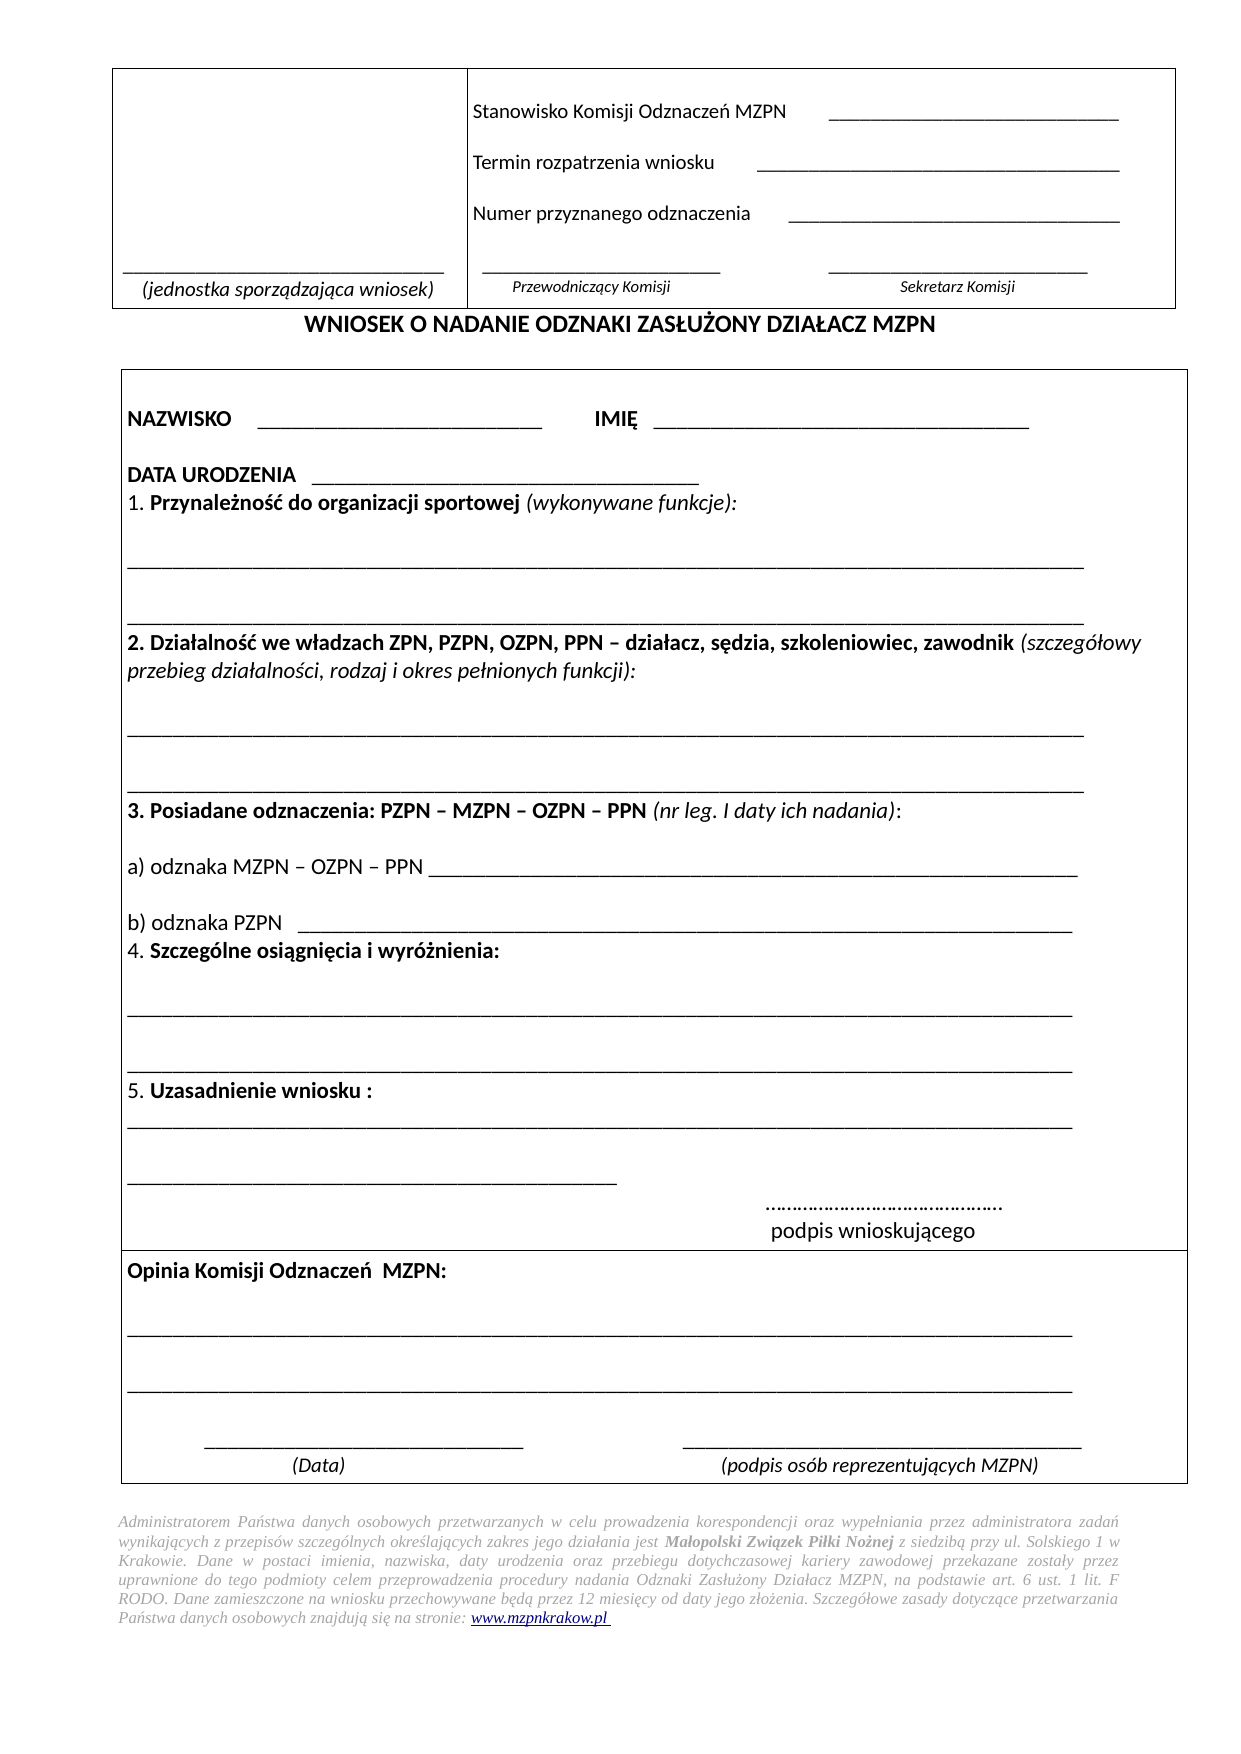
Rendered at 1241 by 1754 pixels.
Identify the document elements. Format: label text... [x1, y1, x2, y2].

table_cell Opinia Komisji Odznaczeń MZPN: ___________________________________________________________________________________ ___________________________________________________________________________________ ____________________________ ___________________________________ (Data) (podpis osób reprezentujących MZPN) [122, 1251, 1187, 1483]
text WNIOSEK O NADANIE ODZNAKI ZASŁUŻONY DZIAŁACZ MZPN [118, 309, 1122, 338]
table_header _______________________________ (jednostka sporządzająca wniosek) [113, 69, 467, 308]
table_header NAZWISKO _________________________ IMIĘ _________________________________ DATA URODZENIA __________________________________ 1. Przynależność do organizacji sportowej (wykonywane funkcje): ____________________________________________________________________________________ ____________________________________________________________________________________ 2. Działalność we władzach ZPN, PZPN, OZPN, PPN – działacz, sędzia, szkoleniowiec, zawodnik (szczegółowy przebieg działalności, rodzaj i okres pełnionych funkcji): ____________________________________________________________________________________ ____________________________________________________________________________________ 3. Posiadane odznaczenia: PZPN – MZPN – OZPN – PPN (nr leg. I daty ich nadania): a) odznaka MZPN – OZPN – PPN _________________________________________________________ b) odznaka PZPN ____________________________________________________________________ 4. Szczególne osiągnięcia i wyróżnienia: ___________________________________________________________________________________ ___________________________________________________________________________________ 5. Uzasadnienie wniosku : ___________________________________________________________________________________ ___________________________________________ ……………………………………… podpis wnioskującego [122, 370, 1187, 1250]
table_header Stanowisko Komisji Odznaczeń MZPN ____________________________ Termin rozpatrzenia wniosku ___________________________________ Numer przyznanego odznaczenia ________________________________ _______________________ _________________________ Przewodniczący Komisji Sekretarz Komisji [468, 69, 1175, 308]
text Administratorem Państwa danych osobowych przetwarzanych w celu prowadzenia korespondencji oraz wypełniania przez administratora zadań wynikających z przepisów szczególnych określających zakres jego działania jest Małopolski Związek Piłki Nożnej z siedzibą przy ul. Solskiego 1 w Krakowie. Dane w postaci imienia, nazwiska, daty urodzenia oraz przebiegu dotychczasowej kariery zawodowej przekazane zostały przez uprawnione do tego podmioty celem przeprowadzenia procedury nadania Odznaki Zasłużony Działacz MZPN, na podstawie art. 6 ust. 1 lit. F RODO. Dane zamieszczone na wniosku przechowywane będą przez 12 miesięcy od daty jego złożenia. Szczegółowe zasady dotyczące przetwarzania Państwa danych osobowych znajdują się na stronie: www.mzpnkrakow.pl [118, 1512, 1122, 1627]
